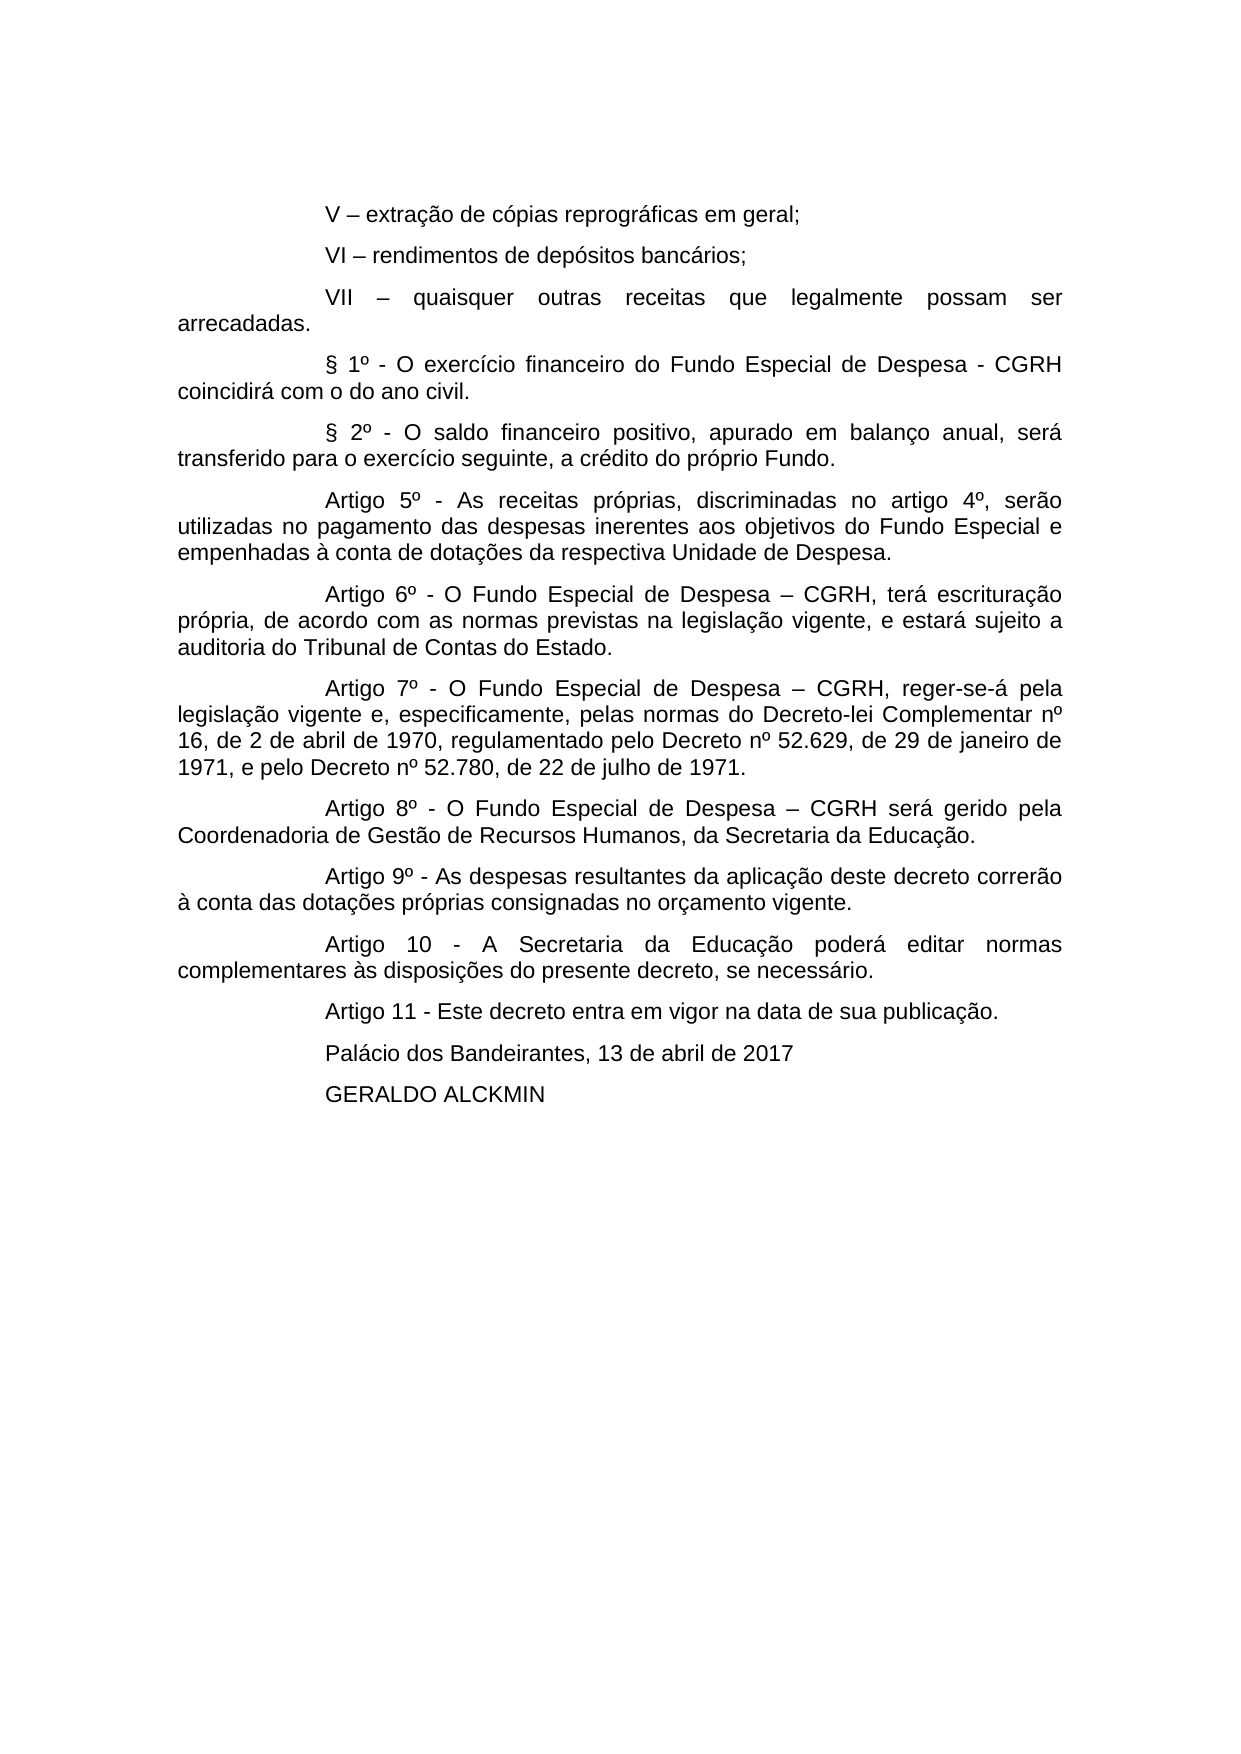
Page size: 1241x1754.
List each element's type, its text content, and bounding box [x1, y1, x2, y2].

text § 2º - O saldo financeiro positivo, apurado em balanço anual, será transferido para o exercício seguinte, a crédito do próprio Fundo. [177, 419, 1063, 472]
text VI – rendimentos de depósitos bancários; [177, 242, 1063, 268]
text VII – quaisquer outras receitas que legalmente possam ser arrecadadas. [177, 283, 1063, 336]
text Artigo 11 - Este decreto entra em vigor na data de sua publicação. [177, 998, 1063, 1025]
text Artigo 10 - A Secretaria da Educação poderá editar normas complementares às disposições do presente decreto, se necessário. [177, 931, 1063, 983]
text Artigo 5º - As receitas próprias, discriminadas no artigo 4º, serão utilizadas no pagamento das despesas inerentes aos objetivos do Fundo Especial e empenhadas à conta de dotações da respectiva Unidade de Despesa. [177, 487, 1063, 566]
text § 1º - O exercício financeiro do Fundo Especial de Despesa - CGRH coincidirá com o do ano civil. [177, 351, 1063, 404]
text Artigo 8º - O Fundo Especial de Despesa – CGRH será gerido pela Coordenadoria de Gestão de Recursos Humanos, da Secretaria da Educação. [177, 795, 1063, 848]
text Artigo 9º - As despesas resultantes da aplicação deste decreto correrão à conta das dotações próprias consignadas no orçamento vigente. [177, 863, 1063, 916]
text V – extração de cópias reprográficas em geral; [177, 201, 1063, 227]
text GERALDO ALCKMIN [177, 1081, 1063, 1107]
text Artigo 6º - O Fundo Especial de Despesa – CGRH, terá escrituração própria, de acordo com as normas previstas na legislação vigente, e estará sujeito a auditoria do Tribunal de Contas do Estado. [177, 581, 1063, 660]
text Artigo 7º - O Fundo Especial de Despesa – CGRH, reger-se-á pela legislação vigente e, especificamente, pelas normas do Decreto-lei Complementar nº 16, de 2 de abril de 1970, regulamentado pelo Decreto nº 52.629, de 29 de janeiro de 1971, e pelo Decreto nº 52.780, de 22 de julho de 1971. [177, 675, 1063, 780]
text Palácio dos Bandeirantes, 13 de abril de 2017 [177, 1040, 1063, 1066]
